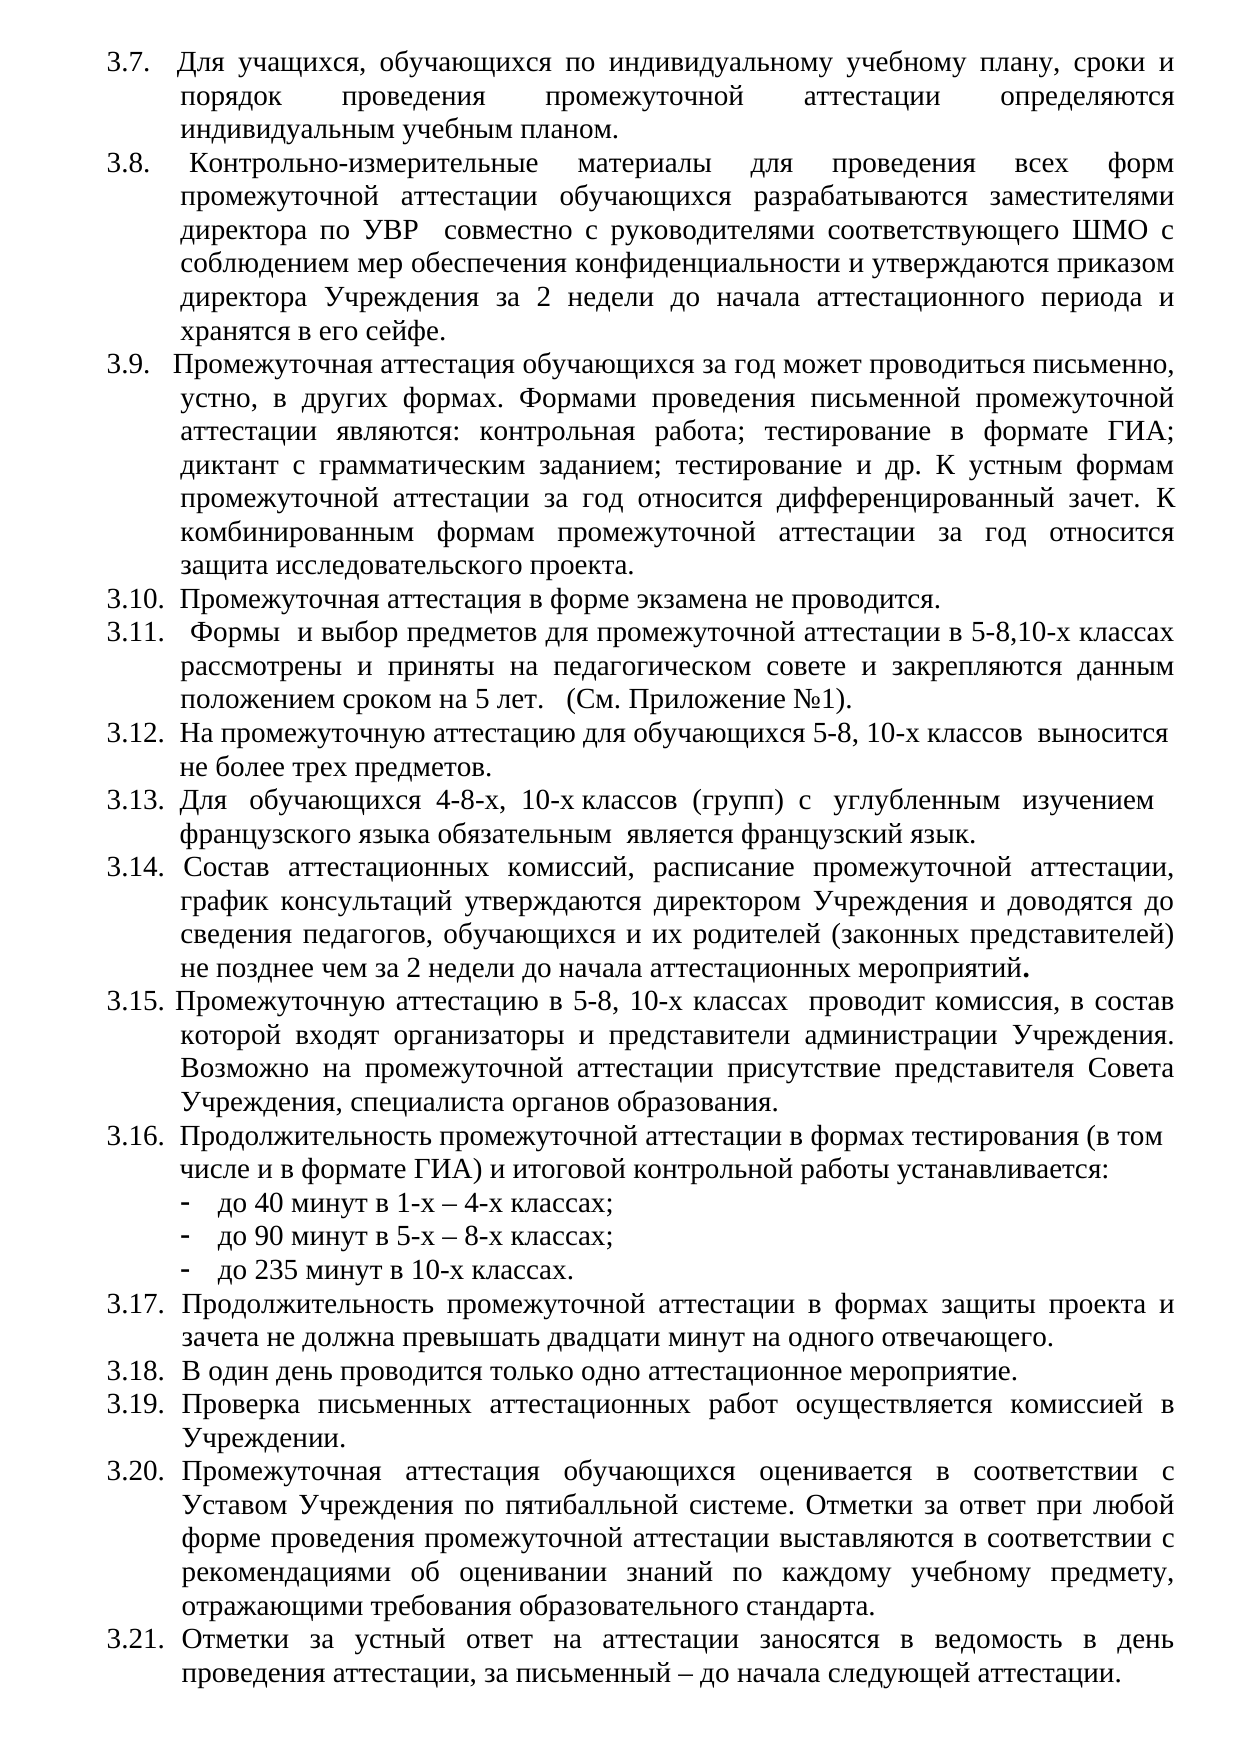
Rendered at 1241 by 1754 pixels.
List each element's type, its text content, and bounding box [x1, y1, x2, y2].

text 3.13. Для обучающихся 4-8-х, 10-х классов (групп) с углубленным изучением [106, 782, 1175, 816]
text 3.11. Формы и выбор предметов для промежуточной аттестации в 5-8,10-х классах рассмотрены и приняты на педагогическом совете и закрепляются данным положением сроком на 5 лет. (См. Приложение №1). [106, 614, 1175, 715]
list Проверка письменных аттестационных работ осуществляется комиссией в Учреждении. [106, 1386, 1175, 1453]
list Отметки за устный ответ на аттестации заносятся в ведомость в день проведения аттестации, за письменный – до начала следующей аттестации. [106, 1621, 1175, 1688]
text числе и в формате ГИА) и итоговой контрольной работы устанавливается: [106, 1151, 1175, 1185]
list до 235 минут в 10-х классах. [180, 1252, 1175, 1286]
list В один день проводится только одно аттестационное мероприятие. [106, 1353, 1175, 1386]
text 3.14. Состав аттестационных комиссий, расписание промежуточной аттестации, график консультаций утверждаются директором Учреждения и доводятся до сведения педагогов, обучающихся и их родителей (законных представителей) не позднее чем за 2 недели до начала аттестационных мероприятий. [106, 849, 1175, 983]
text не более трех предметов. [106, 749, 1175, 782]
text 3.8. Контрольно-измерительные материалы для проведения всех форм промежуточной аттестации обучающихся разрабатываются заместителями директора по УВР совместно с руководителями соответствующего ШМО с соблюдением мер обеспечения конфиденциальности и утверждаются приказом директора Учреждения за 2 недели до начала аттестационного периода и хранятся в его сейфе. [106, 145, 1175, 346]
text 3.12. На промежуточную аттестацию для обучающихся 5-8, 10-х классов выносится [106, 715, 1175, 749]
text 3.16. Продолжительность промежуточной аттестации в формах тестирования (в том [106, 1118, 1175, 1151]
text 3.15. Промежуточную аттестацию в 5-8, 10-х классах проводит комиссия, в состав которой входят организаторы и представители администрации Учреждения. Возможно на промежуточной аттестации присутствие представителя Совета Учреждения, специалиста органов образования. [106, 983, 1175, 1118]
list до 40 минут в 1-х – 4-х классах; [180, 1185, 1175, 1218]
text 3.9. Промежуточная аттестация обучающихся за год может проводиться письменно, устно, в других формах. Формами проведения письменной промежуточной аттестации являются: контрольная работа; тестирование в формате ГИА; диктант с грамматическим заданием; тестирование и др. К устным формам промежуточной аттестации за год относится дифференцированный зачет. К комбинированным формам промежуточной аттестации за год относится защита исследовательского проекта. [106, 346, 1175, 581]
text французского языка обязательным является французский язык. [106, 816, 1175, 849]
text 3.7. Для учащихся, обучающихся по индивидуальному учебному плану, сроки и порядок проведения промежуточной аттестации определяются индивидуальным учебным планом. [106, 44, 1175, 145]
list Продолжительность промежуточной аттестации в формах защиты проекта и зачета не должна превышать двадцати минут на одного отвечающего. [106, 1286, 1175, 1353]
text 3.10. Промежуточная аттестация в форме экзамена не проводится. [106, 581, 1175, 614]
list Промежуточная аттестация обучающихся оценивается в соответствии с Уставом Учреждения по пятибалльной системе. Отметки за ответ при любой форме проведения промежуточной аттестации выставляются в соответствии с рекомендациями об оценивании знаний по каждому учебному предмету, отражающими требования образовательного стандарта. [106, 1453, 1175, 1621]
list до 90 минут в 5-х – 8-х классах; [180, 1218, 1175, 1252]
